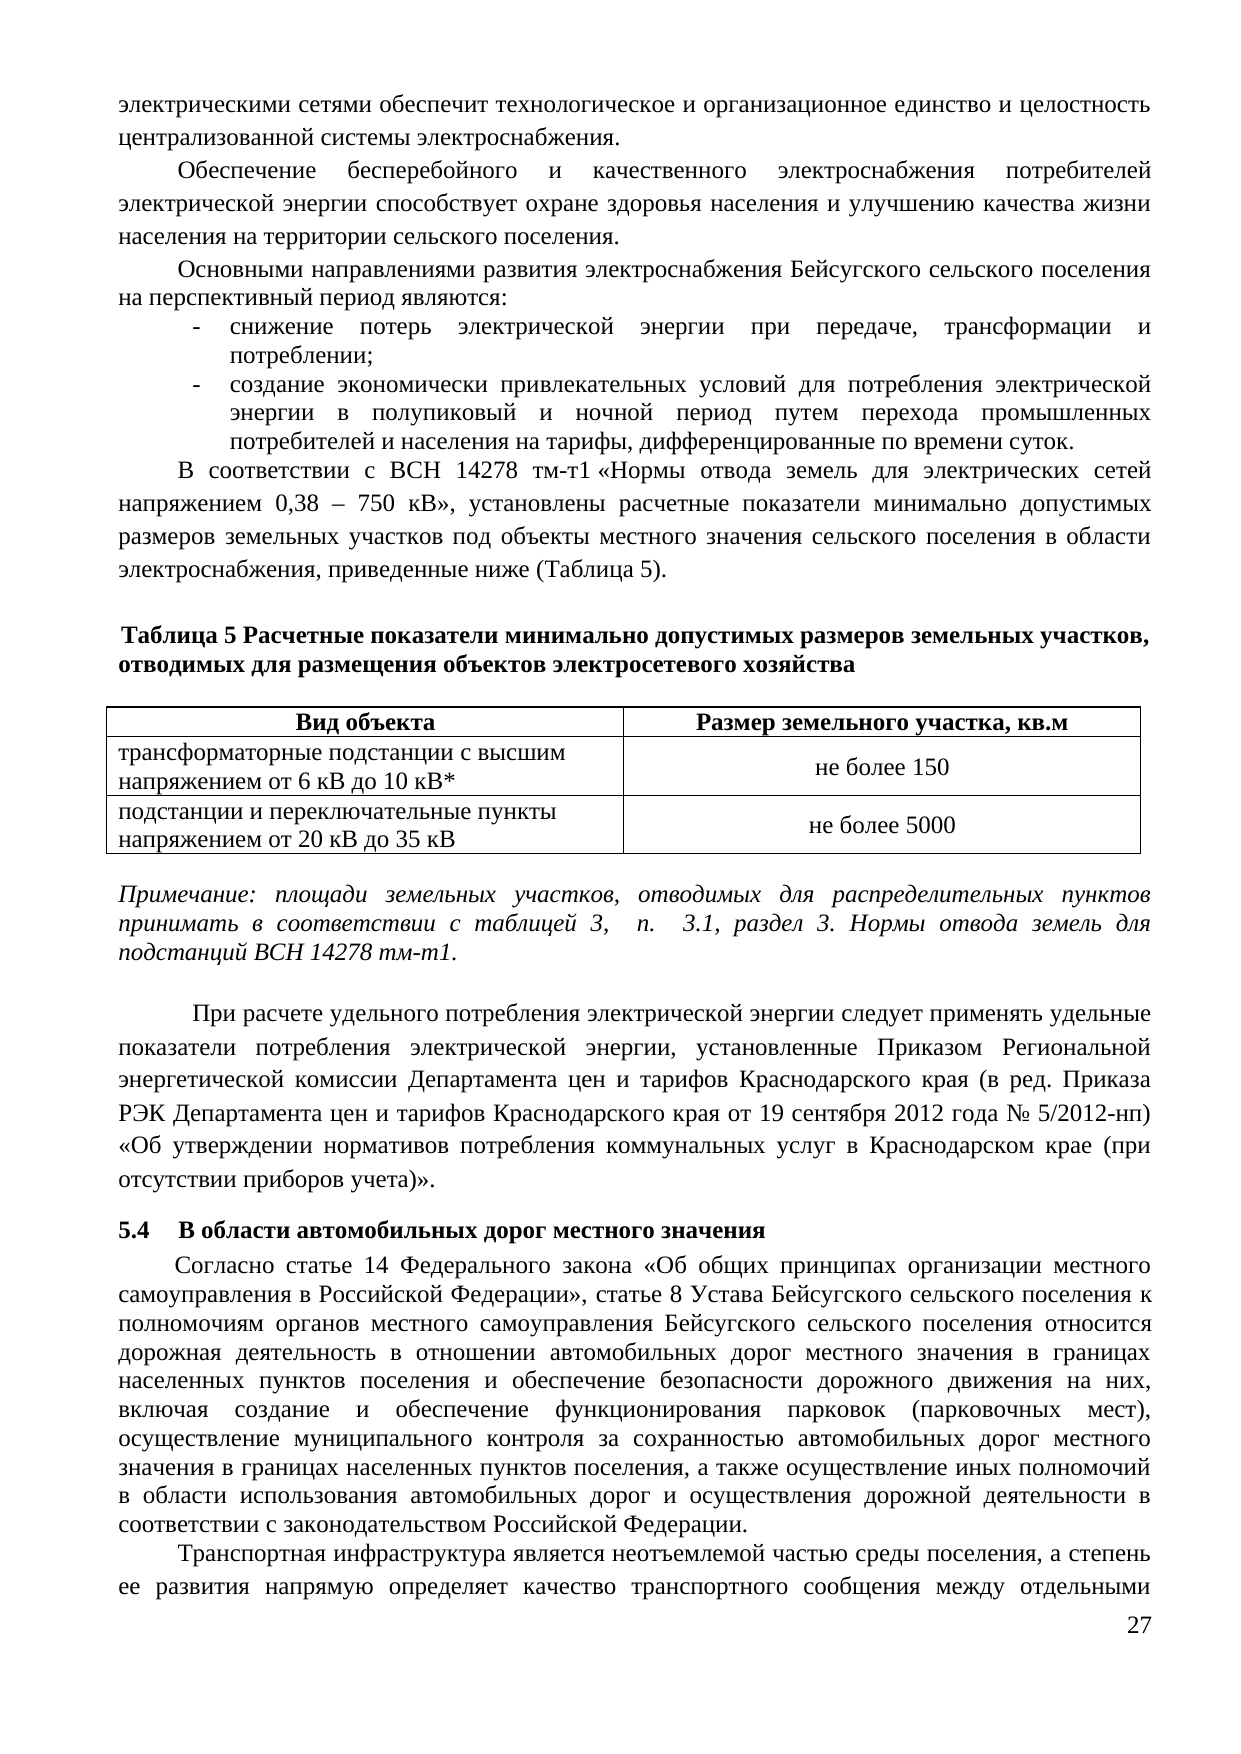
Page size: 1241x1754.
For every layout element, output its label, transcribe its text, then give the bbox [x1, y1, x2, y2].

table_header Вид объекта [107, 708, 623, 736]
table_cell подстанции и переключательные пункты напряжением от 20 кВ до 35 кВ [107, 796, 623, 853]
table_cell не более 150 [624, 737, 1140, 795]
text отводимых для размещения объектов электросетевого хозяйства [118, 649, 1152, 678]
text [118, 1538, 1152, 1600]
list создание экономически привлекательных условий для потребления электрической энергии в полупиковый и ночной период путем перехода промышленных потребителей и населения на тарифы, дифференцированные по времени суток. [192, 369, 1152, 455]
text При расчете удельного потребления электрической энергии следует применять удельные показатели потребления электрической энергии, установленные Приказом Региональной энергетической комиссии Департамента цен и тарифов Краснодарского края (в ред. Приказа РЭК Департамента цен и тарифов Краснодарского края от 19 сентября 2012 года № 5/2012-нп) «Об утверждении нормативов потребления коммунальных услуг в Краснодарском крае (при отсутствии приборов учета)». [118, 998, 1152, 1192]
text В соответствии с ВСН 14278 тм-т1 «Нормы отвода земель для электрических сетей напряжением 0,38 – 750 кВ», установлены расчетные показатели минимально допустимых размеров земельных участков под объекты местного значения сельского поселения в области электроснабжения, приведенные ниже (Таблица 5). [118, 455, 1152, 583]
text Таблица 5 Расчетные показатели минимально допустимых размеров земельных участков, [118, 620, 1152, 649]
table_header Размер земельного участка, кв.м [624, 708, 1140, 736]
table_cell не более 5000 [624, 796, 1140, 853]
table_cell трансформаторные подстанции с высшим напряжением от 6 кВ до 10 кВ* [107, 737, 623, 795]
text Согласно статье 14 Федерального закона «Об общих принципах организации местного самоуправления в Российской Федерации», статье 8 Устава Бейсугского сельского поселения к полномочиям органов местного самоуправления Бейсугского сельского поселения относится дорожная деятельность в отношении автомобильных дорог местного значения в границах населенных пунктов поселения и обеспечение безопасности дорожного движения на них, включая создание и обеспечение функционирования парковок (парковочных мест), осуществление муниципального контроля за сохранностью автомобильных дорог местного значения в границах населенных пунктов поселения, а также осуществление иных полномочий в области использования автомобильных дорог и осуществления дорожной деятельности в соответствии с законодательством Российской Федерации. [118, 1250, 1152, 1538]
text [118, 89, 1152, 150]
text Обеспечение бесперебойного и качественного электроснабжения потребителей электрической энергии способствует охране здоровья населения и улучшению качества жизни населения на территории сельского поселения. [118, 155, 1152, 249]
subtitle В области автомобильных дорог местного значения [118, 1215, 1152, 1244]
text Основными направлениями развития электроснабжения Бейсугского сельского поселения на перспективный период являются: [118, 254, 1152, 311]
text Примечание: площади земельных участков, отводимых для распределительных пунктов принимать в соответствии с таблицей 3, п. 3.1, раздел 3. Нормы отвода земель для подстанций ВСН 14278 тм-т1. [118, 879, 1152, 966]
list снижение потерь электрической энергии при передаче, трансформации и потреблении; [192, 311, 1152, 369]
